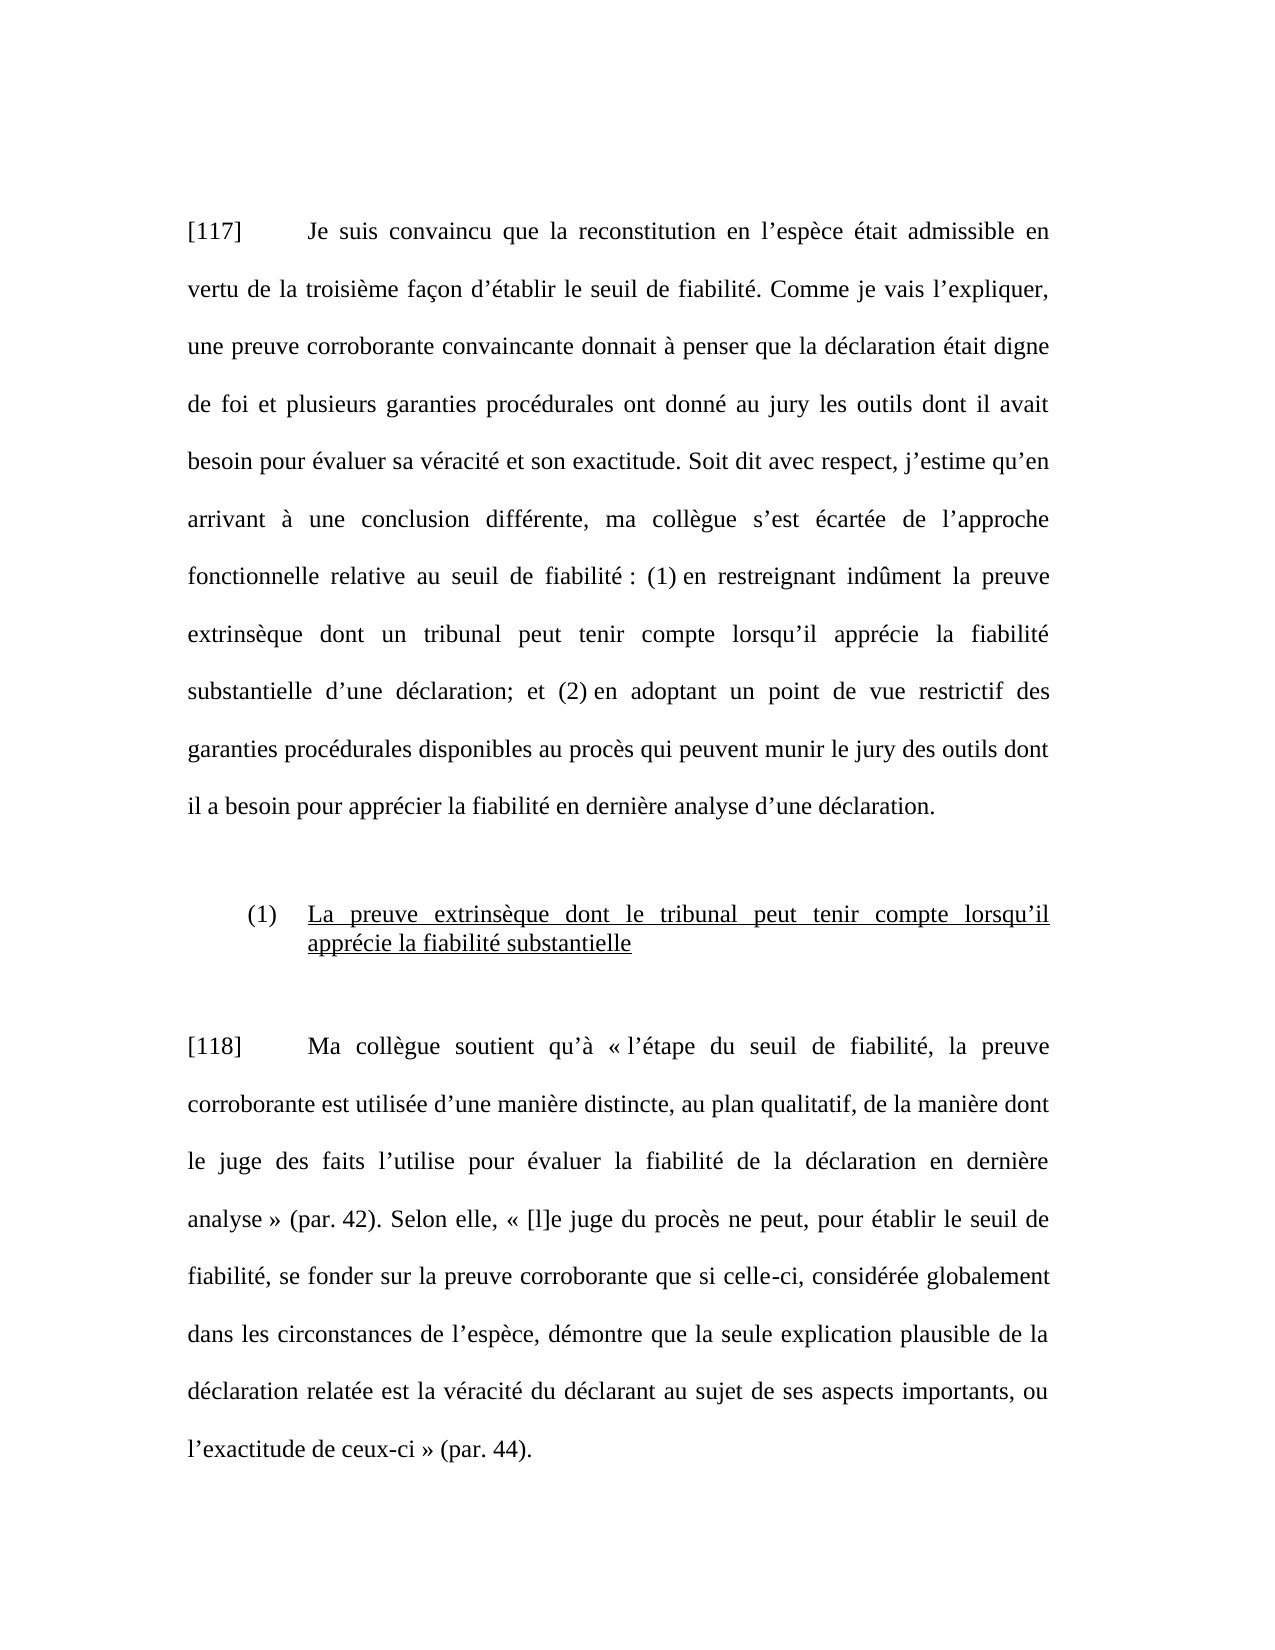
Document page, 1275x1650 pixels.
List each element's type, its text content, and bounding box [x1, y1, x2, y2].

title La preuve extrinsèque dont le tribunal peut tenir compte lorsqu’il apprécie la fiabilité substantielle [247, 899, 1050, 956]
text Je suis convaincu que la reconstitution en l’espèce était admissible en vertu de la troisième façon d’établir le seuil de fiabilité. Comme je vais l’expliquer, une preuve corroborante convaincante donnait à penser que la déclaration était digne de foi et plusieurs garanties procédurales ont donné au jury les outils dont il avait besoin pour évaluer sa véracité et son exactitude. Soit dit avec respect, j’estime qu’en arrivant à une conclusion différente, ma collègue s’est écartée de l’approche fonctionnelle relative au seuil de fiabilité : (1) en restreignant indûment la preuve extrinsèque dont un tribunal peut tenir compte lorsqu’il apprécie la fiabilité substantielle d’une déclaration; et (2) en adoptant un point de vue restrictif des garanties procédurales disponibles au procès qui peuvent munir le jury des outils dont il a besoin pour apprécier la fiabilité en dernière analyse d’une déclaration. [187, 216, 1050, 820]
text Ma collègue soutient qu’à « l’étape du seuil de fiabilité, la preuve corroborante est utilisée d’une manière distincte, au plan qualitatif, de la manière dont le juge des faits l’utilise pour évaluer la fiabilité de la déclaration en dernière analyse » (par. 42). Selon elle, « [l]e juge du procès ne peut, pour établir le seuil de fiabilité, se fonder sur la preuve corroborante que si celle-ci, considérée globalement dans les circonstances de l’espèce, démontre que la seule explication plausible de la déclaration relatée est la véracité du déclarant au sujet de ses aspects importants, ou l’exactitude de ceux-ci » (par. 44). [187, 1031, 1050, 1463]
